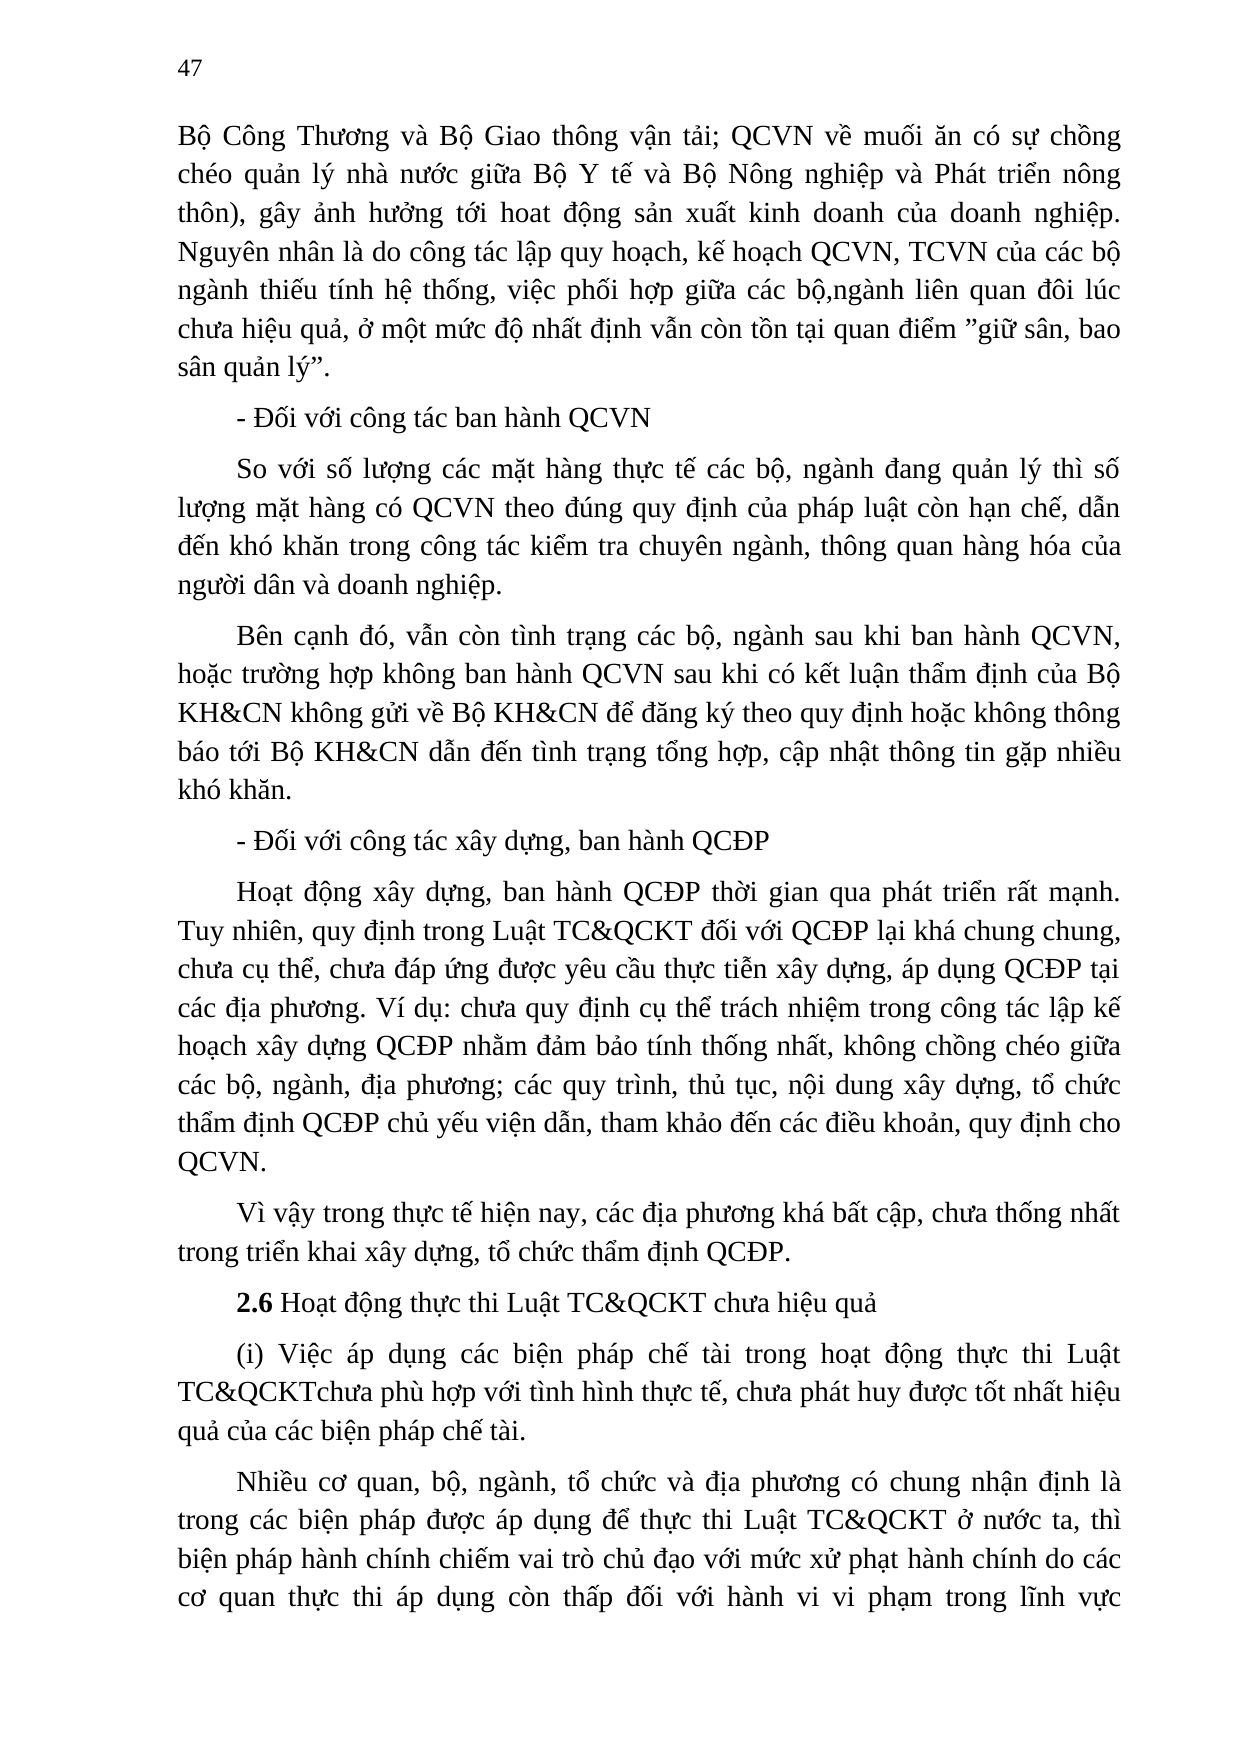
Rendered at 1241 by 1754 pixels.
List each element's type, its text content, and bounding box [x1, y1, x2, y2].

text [177, 118, 1122, 383]
text Bên cạnh đó, vẫn còn tình trạng các bộ, ngành sau khi ban hành QCVN, hoặc trường hợp không ban hành QCVN sau khi có kết luận thẩm định của Bộ KH&CN không gửi về Bộ KH&CN để đăng ký theo quy định hoặc không thông báo tới Bộ KH&CN dẫn đến tình trạng tổng hợp, cập nhật thông tin gặp nhiều khó khăn. [177, 618, 1122, 806]
text (i) Việc áp dụng các biện pháp chế tài trong hoạt động thực thi Luật TC&QCKTchưa phù hợp với tình hình thực tế, chưa phát huy được tốt nhất hiệu quả của các biện pháp chế tài. [177, 1336, 1122, 1446]
text So với số lượng các mặt hàng thực tế các bộ, ngành đang quản lý thì số lượng mặt hàng có QCVN theo đúng quy định của pháp luật còn hạn chế, dẫn đến khó khăn trong công tác kiểm tra chuyên ngành, thông quan hàng hóa của người dân và doanh nghiệp. [177, 451, 1122, 601]
text 2.6 Hoạt động thực thi Luật TC&QCKT chưa hiệu quả [177, 1285, 1122, 1318]
text Vì vậy trong thực tế hiện nay, các địa phương khá bất cập, chưa thống nhất trong triển khai xây dựng, tổ chức thẩm định QCĐP. [177, 1195, 1122, 1267]
text - Đối với công tác xây dựng, ban hành QCĐP [177, 823, 1122, 857]
text - Đối với công tác ban hành QCVN [177, 400, 1122, 434]
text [177, 1464, 1122, 1613]
text Hoạt động xây dựng, ban hành QCĐP thời gian qua phát triển rất mạnh. Tuy nhiên, quy định trong Luật TC&QCKT đối với QCĐP lại khá chung chung, chưa cụ thể, chưa đáp ứng được yêu cầu thực tiễn xây dựng, áp dụng QCĐP tại các địa phương. Ví dụ: chưa quy định cụ thể trách nhiệm trong công tác lập kế hoạch xây dựng QCĐP nhằm đảm bảo tính thống nhất, không chồng chéo giữa các bộ, ngành, địa phương; các quy trình, thủ tục, nội dung xây dựng, tổ chức thẩm định QCĐP chủ yếu viện dẫn, tham khảo đến các điều khoản, quy định cho QCVN. [177, 874, 1122, 1178]
